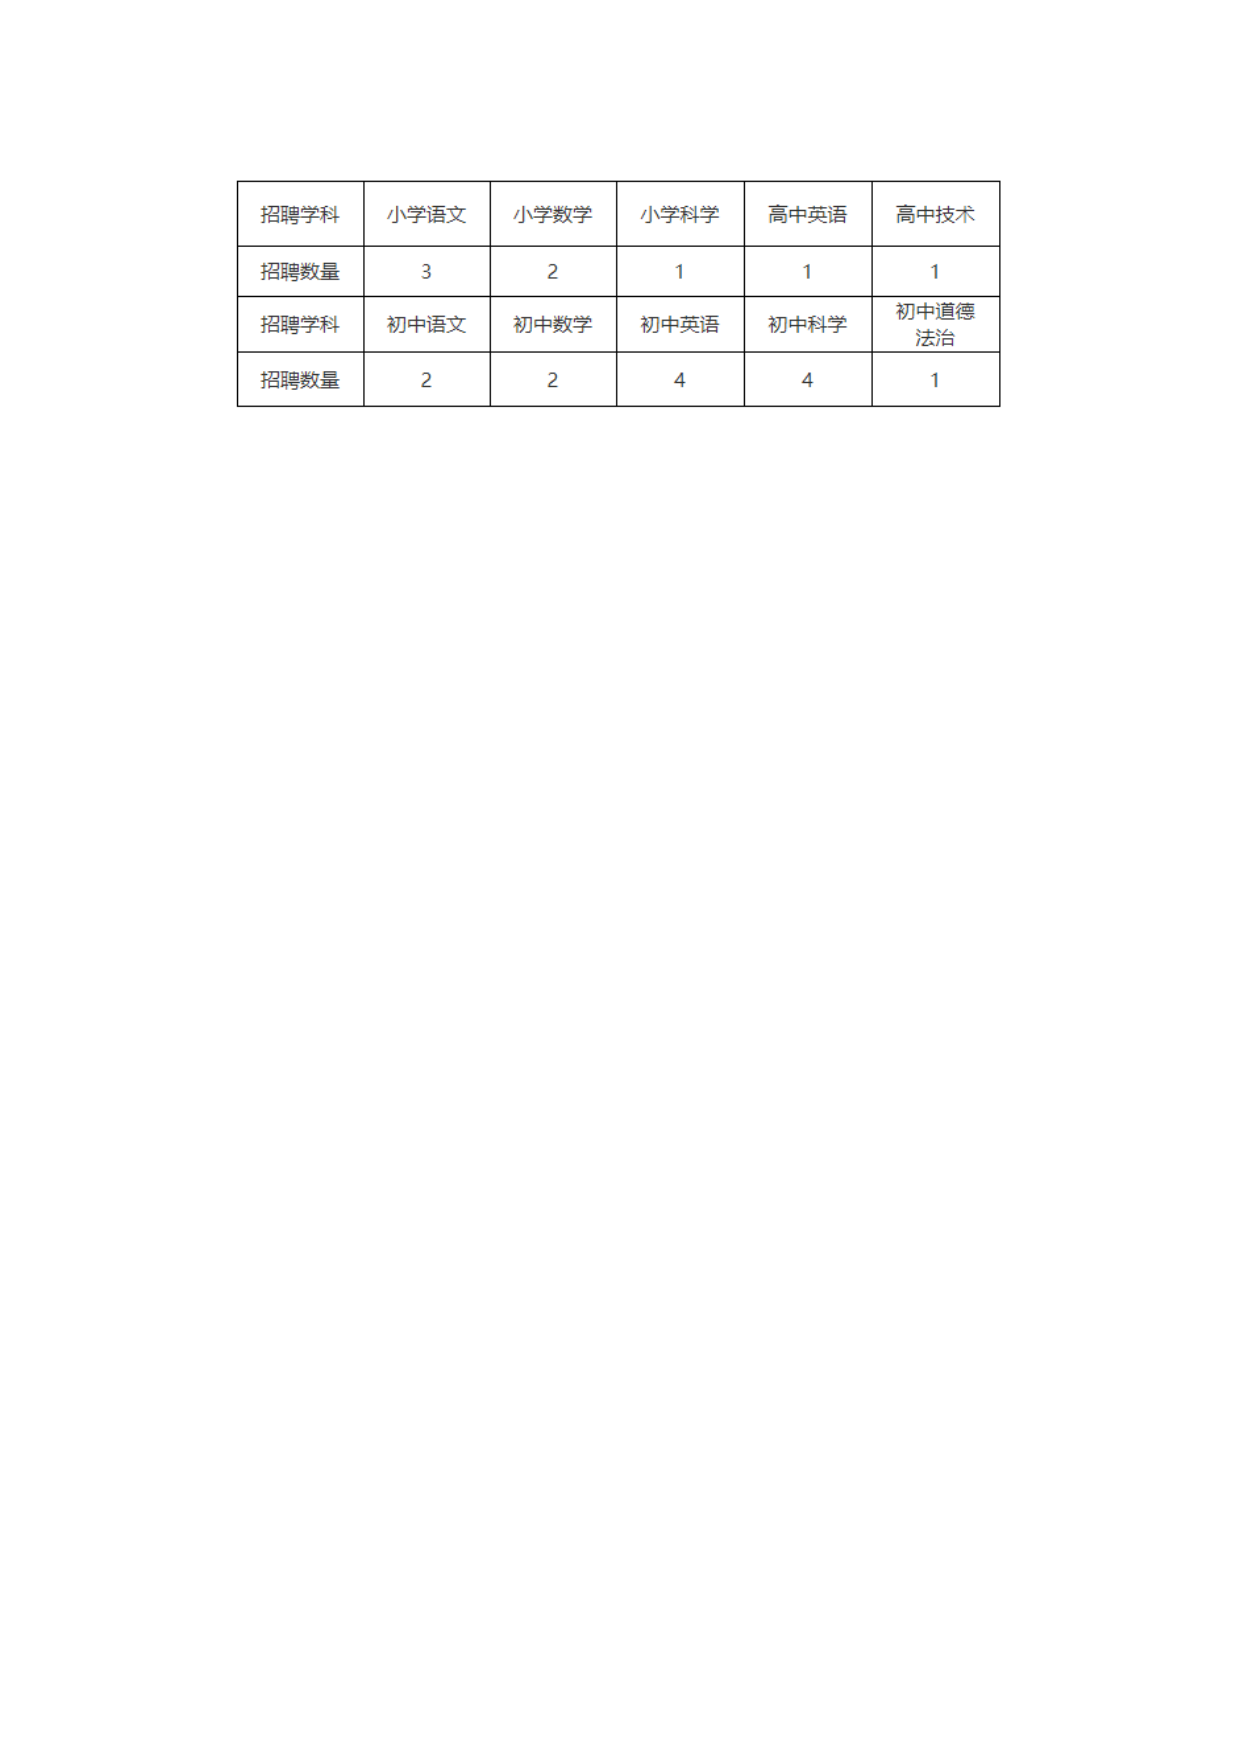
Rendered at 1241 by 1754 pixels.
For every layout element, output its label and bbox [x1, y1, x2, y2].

picture [187, 162, 1052, 423]
